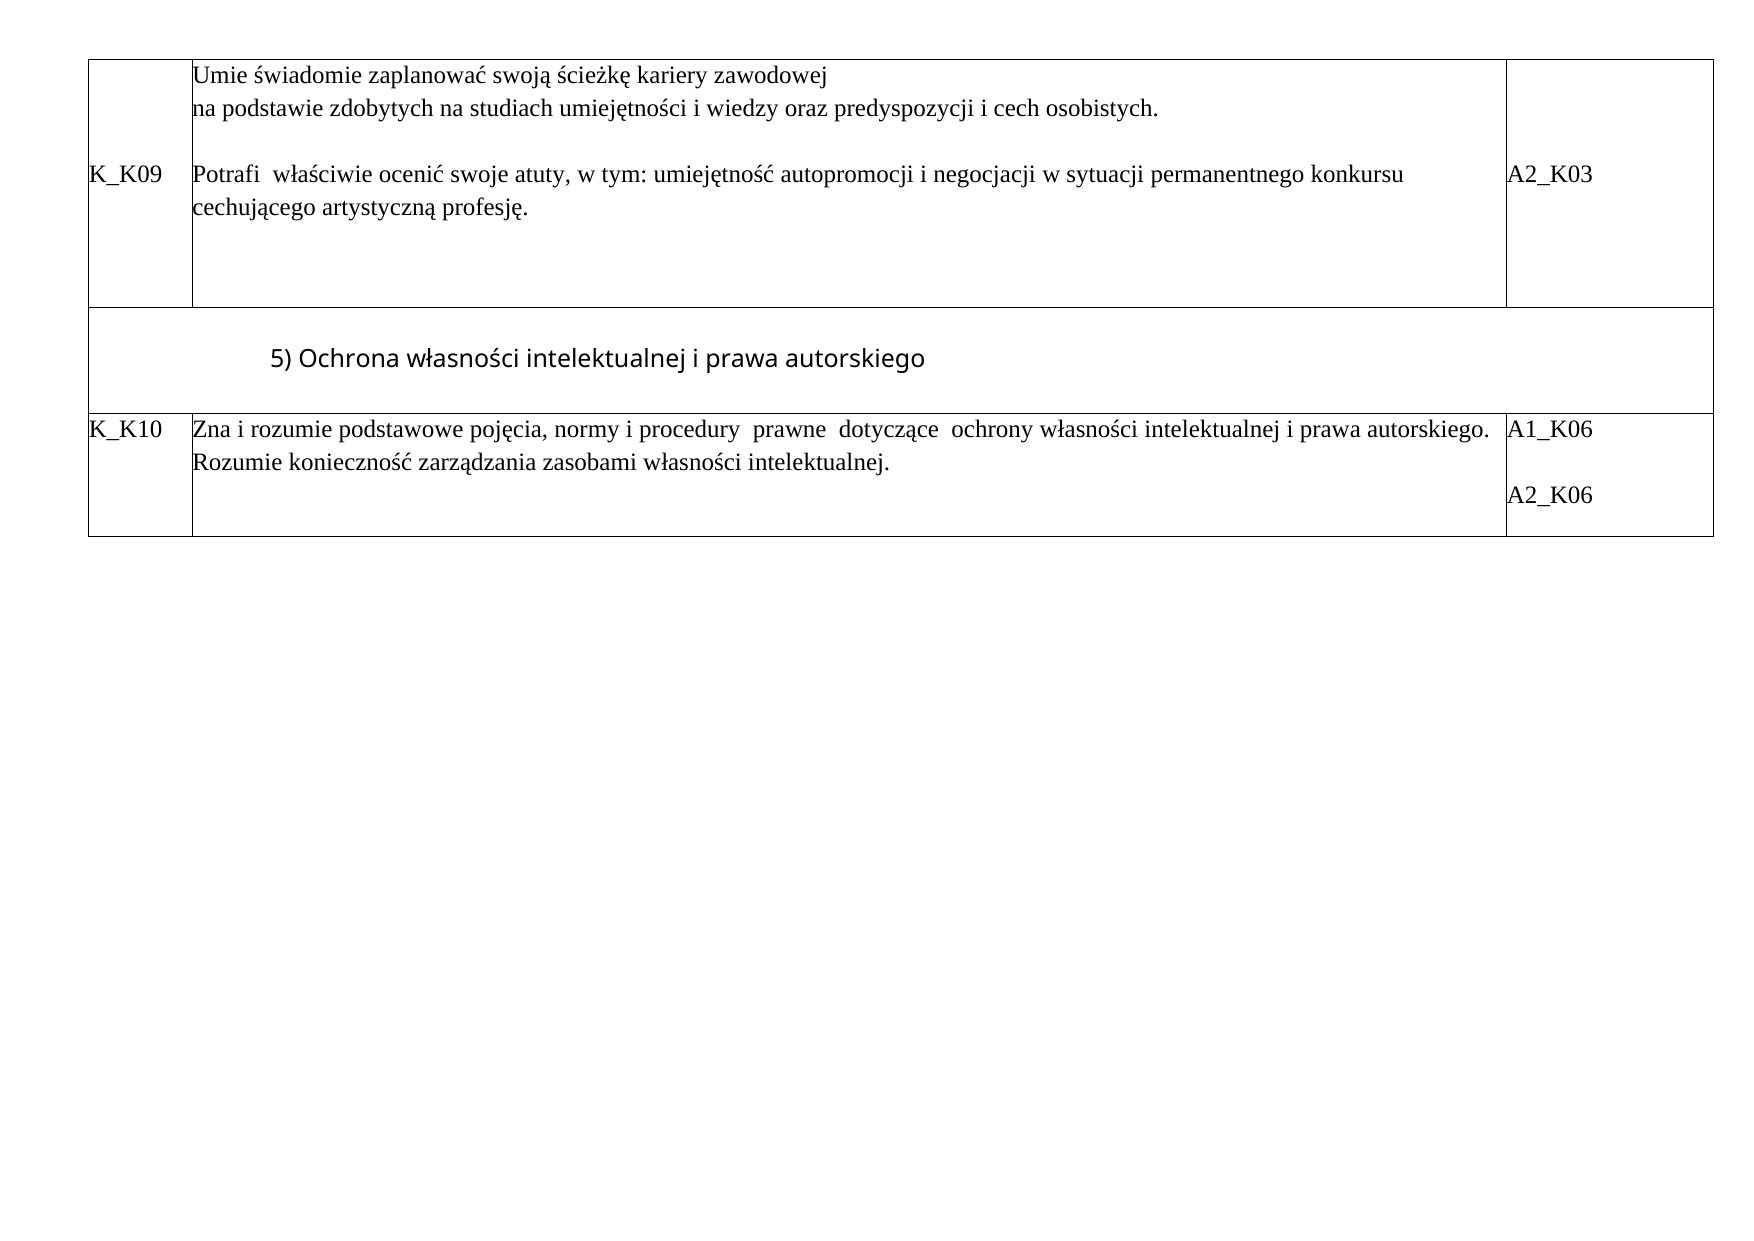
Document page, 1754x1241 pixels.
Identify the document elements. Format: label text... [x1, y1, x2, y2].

table_cell 5) Ochrona własności intelektualnej i prawa autorskiego [89, 308, 1713, 413]
table_cell Umie świadomie zaplanować swoją ścieżkę kariery zawodowej na podstawie zdobytych na studiach umiejętności i wiedzy oraz predyspozycji i cech osobistych. Potrafi właściwie ocenić swoje atuty, w tym: umiejętność autopromocji i negocjacji w sytuacji permanentnego konkursu cechującego artystyczną profesję. [193, 60, 1506, 307]
table_cell A1_K06 A2_K06 [1507, 414, 1713, 536]
table_cell A2_K03 [1507, 60, 1713, 307]
table_cell K_K10 [89, 414, 192, 536]
table_cell K_K09 [89, 60, 192, 307]
table_cell Zna i rozumie podstawowe pojęcia, normy i procedury prawne dotyczące ochrony własności intelektualnej i prawa autorskiego. Rozumie konieczność zarządzania zasobami własności intelektualnej. [193, 414, 1506, 536]
